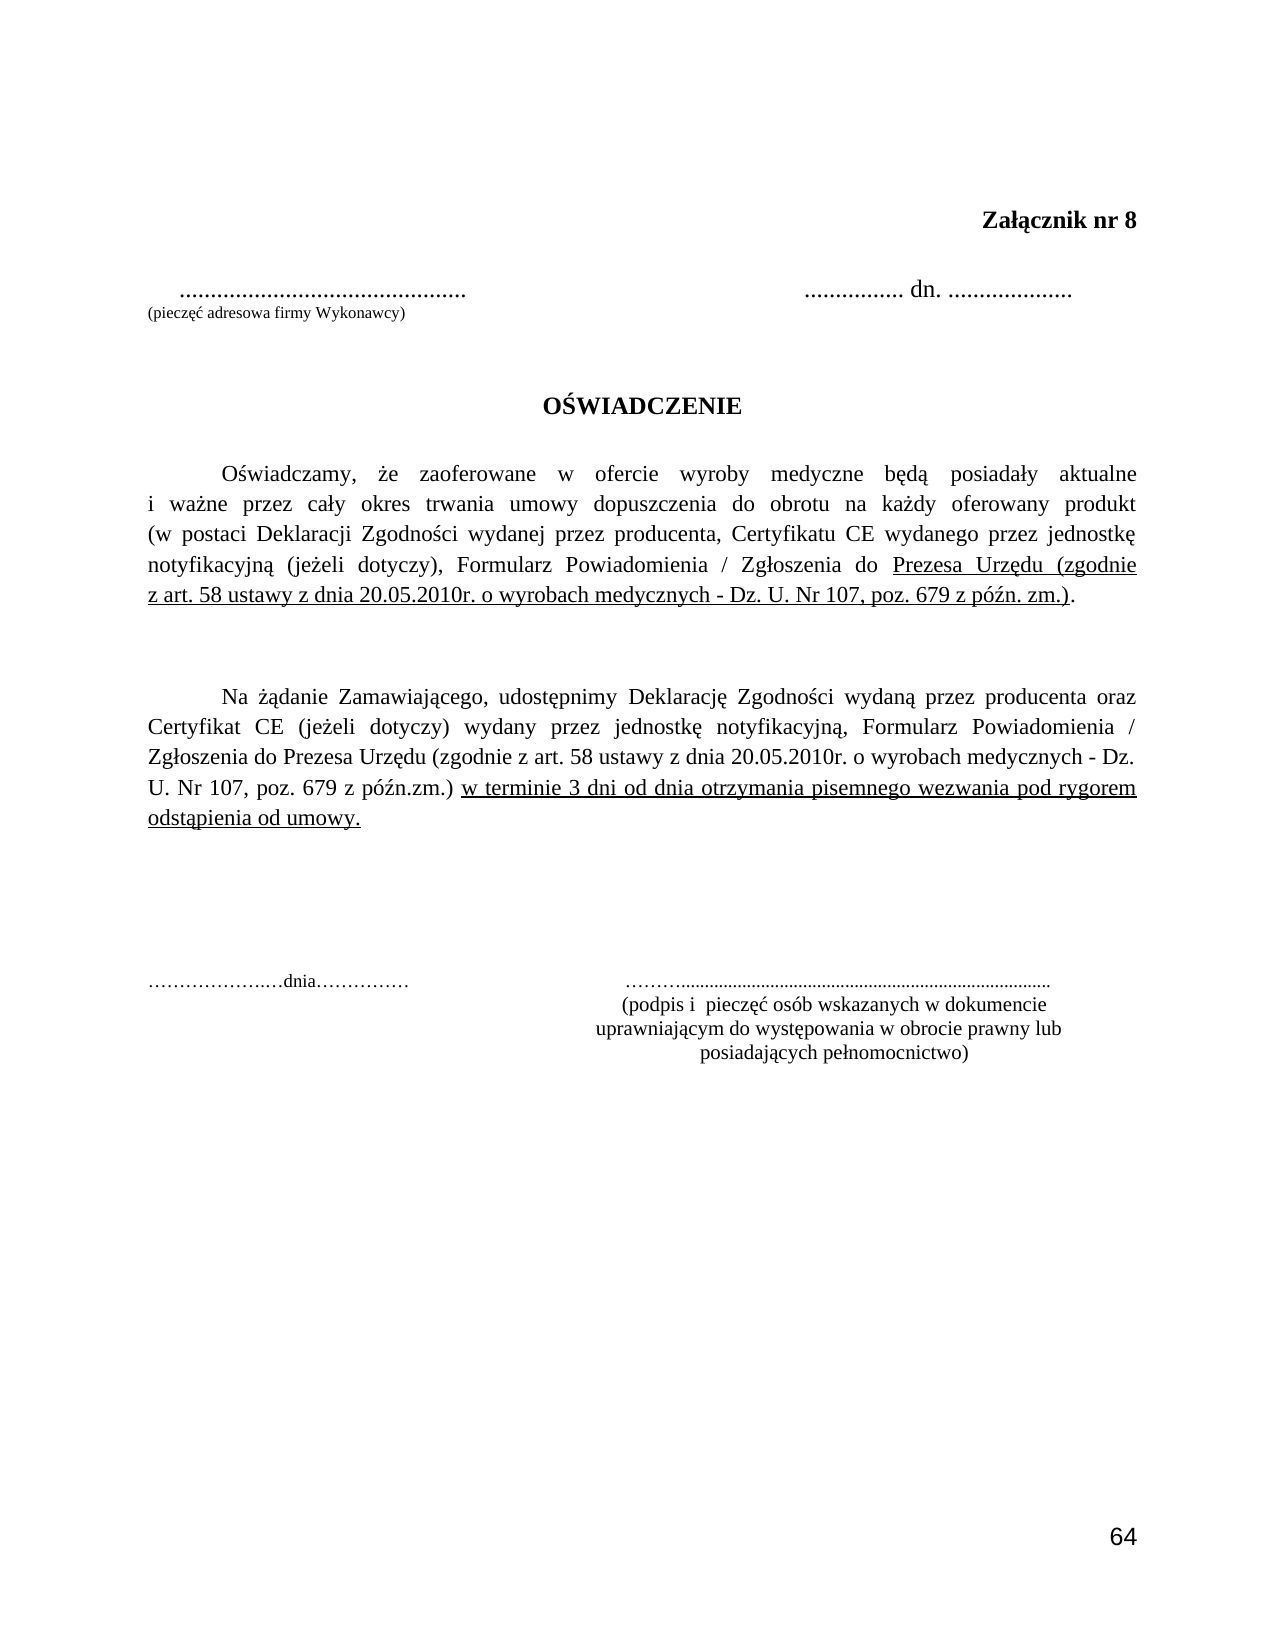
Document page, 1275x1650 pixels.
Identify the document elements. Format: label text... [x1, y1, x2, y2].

text posiadających pełnomocnictwo) [148, 1040, 1137, 1064]
text Na żądanie Zamawiającego, udostępnimy Deklarację Zgodności wydaną przez producenta oraz Certyfikat CE (jeżeli dotyczy) wydany przez jednostkę notyfikacyjną, Formularz Powiadomienia / Zgłoszenia do Prezesa Urzędu (zgodnie z art. 58 ustawy z dnia 20.05.2010r. o wyrobach medycznych - Dz. U. Nr 107, poz. 679 z późn.zm.) w terminie 3 dni od dnia otrzymania pisemnego wezwania pod rygorem odstąpienia od umowy. [148, 683, 1137, 830]
text ……………….…dnia…………… ………............................................................................... [148, 917, 1137, 992]
text OŚWIADCZENIE [148, 391, 1137, 454]
text Oświadczamy, że zaoferowane w ofercie wyroby medyczne będą posiadały aktualne i ważne przez cały okres trwania umowy dopuszczenia do obrotu na każdy oferowany produkt (w postaci Deklaracji Zgodności wydanej przez producenta, Certyfikatu CE wydanego przez jednostkę notyfikacyjną (jeżeli dotyczy), Formularz Powiadomienia / Zgłoszenia do Prezesa Urzędu (zgodnie z art. 58 ustawy z dnia 20.05.2010r. o wyrobach medycznych - Dz. U. Nr 107, poz. 679 z późn. zm.). [148, 460, 1137, 607]
text uprawniającym do występowania w obrocie prawny lub [148, 1016, 1137, 1040]
text (podpis i pieczęć osób wskazanych w dokumencie [148, 992, 1137, 1016]
text Załącznik nr 8 [148, 205, 1137, 234]
text .............................................. ................ dn. .................... (pieczęć adresowa firmy Wykonawcy) [148, 274, 1137, 322]
